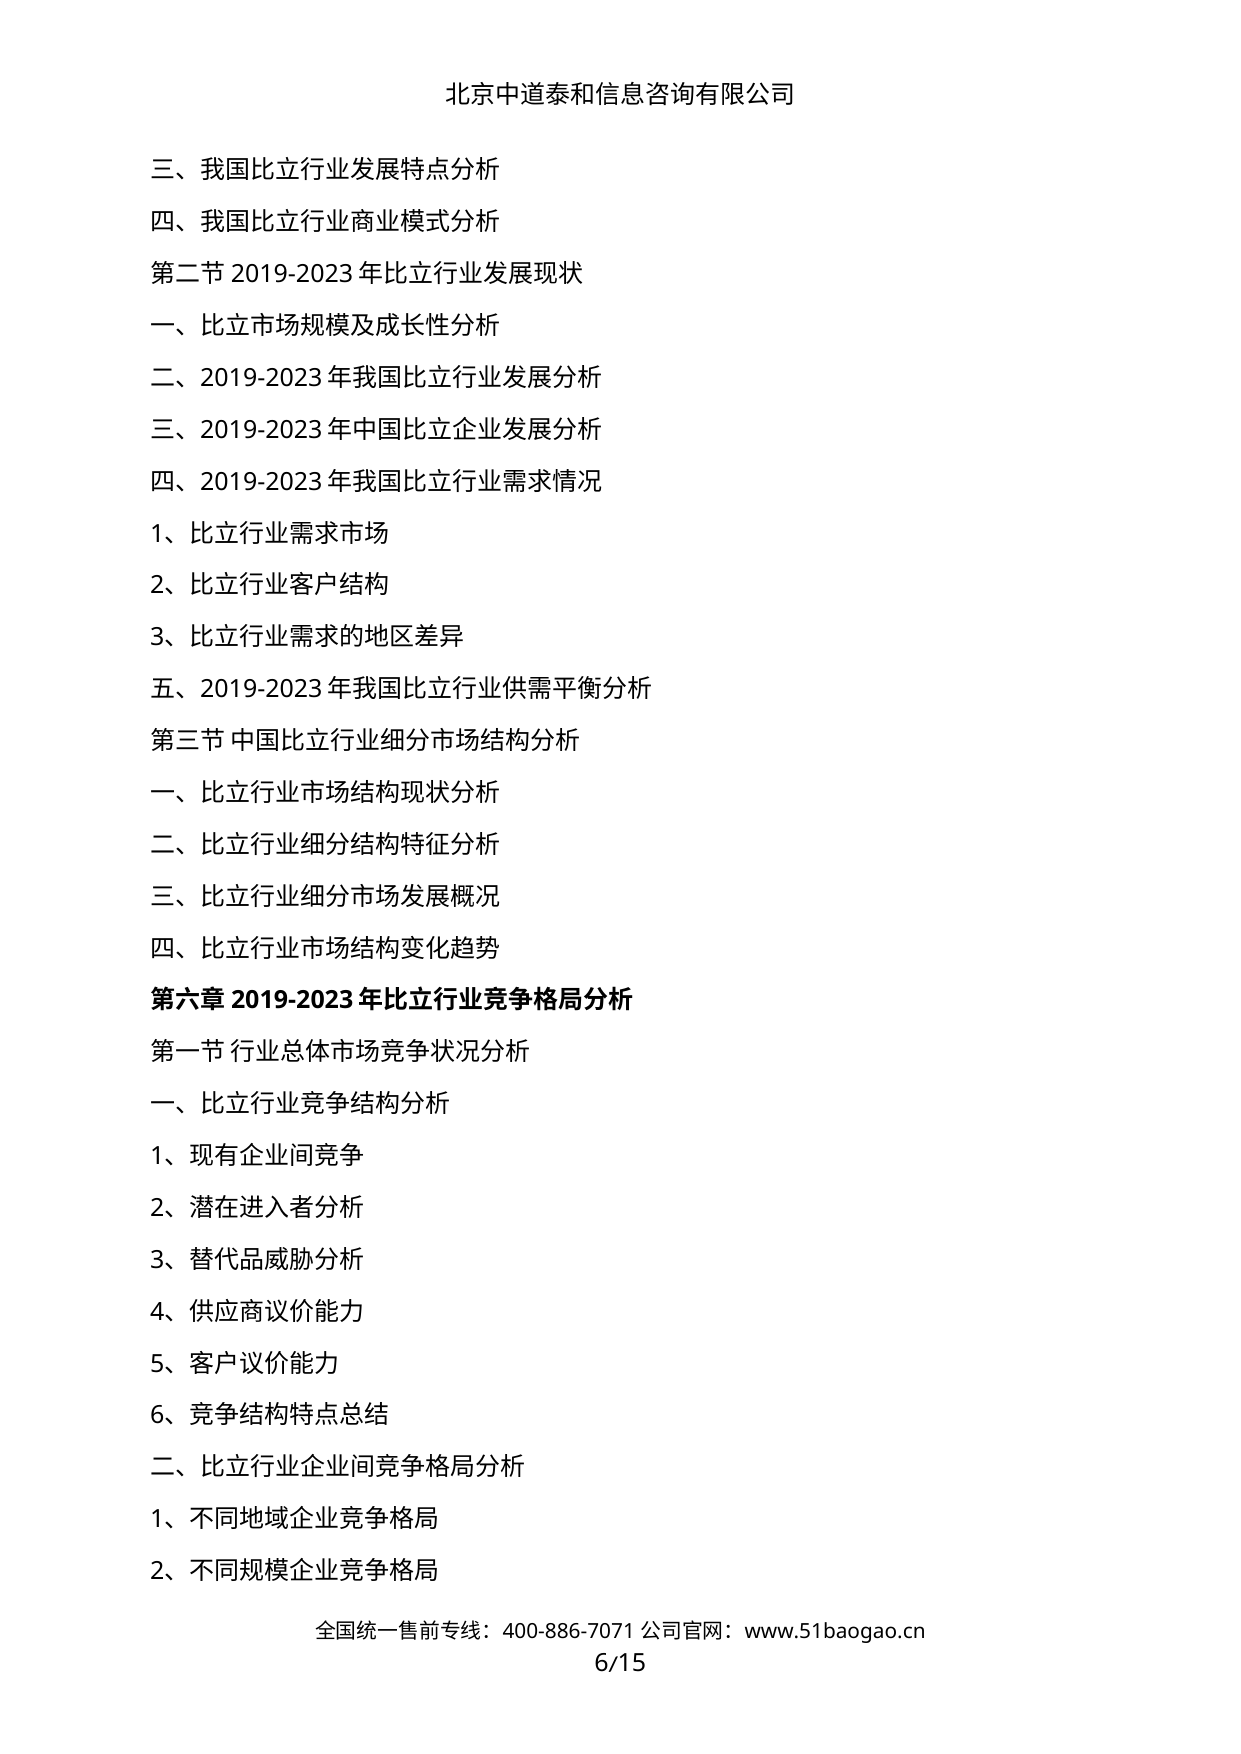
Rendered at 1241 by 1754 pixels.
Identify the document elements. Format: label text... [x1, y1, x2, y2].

text 1、不同地域企业竞争格局 [150, 1499, 1090, 1535]
text 3、替代品威胁分析 [150, 1239, 1090, 1276]
text 第三节 中国比立行业细分市场结构分析 [150, 721, 1090, 757]
text 四、我国比立行业商业模式分析 [150, 202, 1090, 238]
text 1、比立行业需求市场 [150, 513, 1090, 549]
text 二、2019-2023年我国比立行业发展分析 [150, 357, 1090, 394]
text 三、我国比立行业发展特点分析 [150, 150, 1090, 186]
text 第二节 2019-2023年比立行业发展现状 [150, 254, 1090, 290]
text 一、比立行业市场结构现状分析 [150, 772, 1090, 809]
text 五、2019-2023年我国比立行业供需平衡分析 [150, 669, 1090, 705]
text 一、比立市场规模及成长性分析 [150, 306, 1090, 342]
text 2、潜在进入者分析 [150, 1187, 1090, 1224]
text 6、竞争结构特点总结 [150, 1395, 1090, 1431]
text 第六章 2019-2023年比立行业竞争格局分析 [150, 980, 1090, 1016]
text 第一节 行业总体市场竞争状况分析 [150, 1032, 1090, 1068]
text 三、比立行业细分市场发展概况 [150, 876, 1090, 912]
text 二、比立行业细分结构特征分析 [150, 824, 1090, 861]
text 一、比立行业竞争结构分析 [150, 1084, 1090, 1120]
text 二、比立行业企业间竞争格局分析 [150, 1447, 1090, 1483]
text 2、不同规模企业竞争格局 [150, 1551, 1090, 1587]
text 4、供应商议价能力 [150, 1291, 1090, 1327]
text 1、现有企业间竞争 [150, 1136, 1090, 1172]
text 2、比立行业客户结构 [150, 565, 1090, 601]
text 三、2019-2023年中国比立企业发展分析 [150, 409, 1090, 446]
text 四、2019-2023年我国比立行业需求情况 [150, 461, 1090, 497]
text 四、比立行业市场结构变化趋势 [150, 928, 1090, 964]
text 5、客户议价能力 [150, 1343, 1090, 1379]
text 3、比立行业需求的地区差异 [150, 617, 1090, 653]
